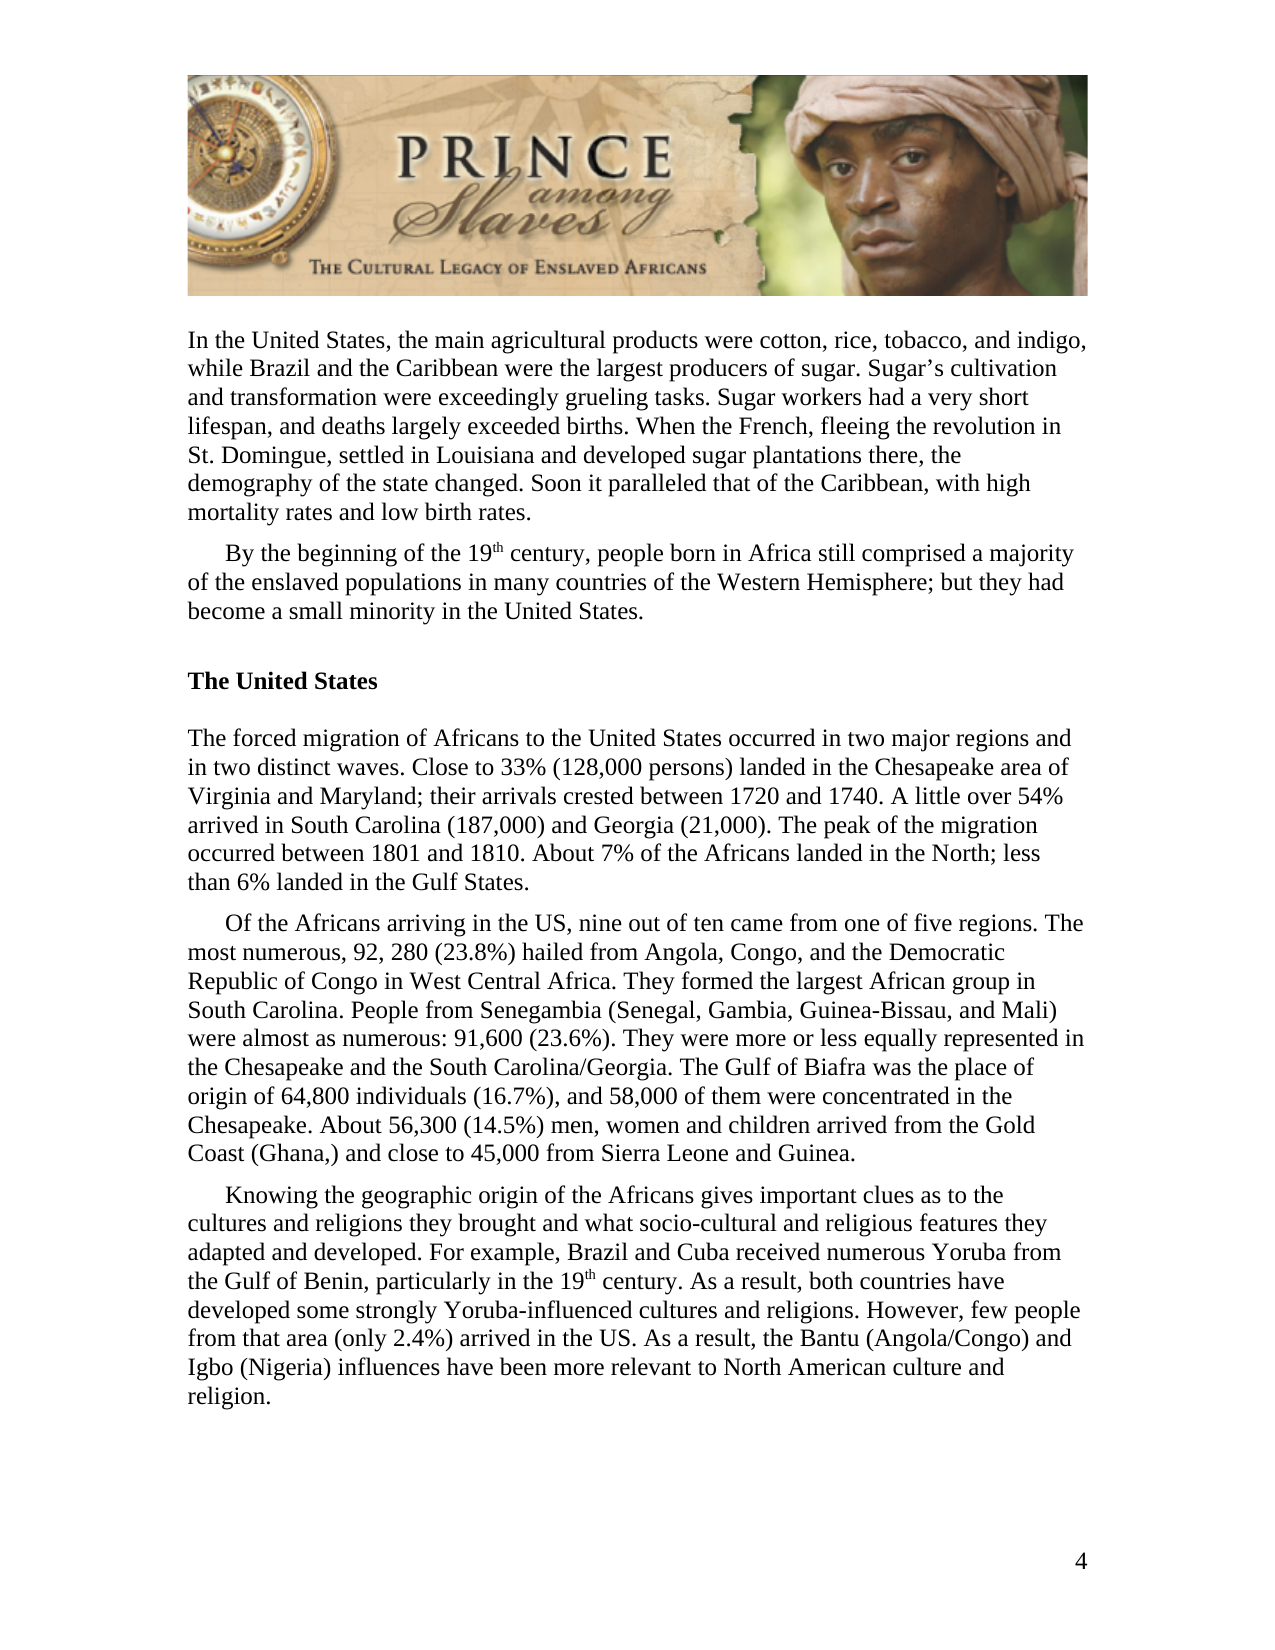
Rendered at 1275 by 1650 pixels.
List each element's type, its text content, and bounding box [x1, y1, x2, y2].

text By the beginning of the 19th century, people born in Africa still comprised a majority of the enslaved populations in many countries of the Western Hemisphere; but they had become a small minority in the United States. [187, 538, 1087, 625]
text The forced migration of Africans to the United States occurred in two major regions and in two distinct waves. Close to 33% (128,000 persons) landed in the Chesapeake area of Virginia and Maryland; their arrivals crested between 1720 and 1740. A little over 54% arrived in South Carolina (187,000) and Georgia (21,000). The peak of the migration occurred between 1801 and 1810. About 7% of the Africans landed in the North; less than 6% landed in the Gulf States. [187, 723, 1087, 896]
text Of the Africans arriving in the US, nine out of ten came from one of five regions. The most numerous, 92, 280 (23.8%) hailed from Angola, Congo, and the Democratic Republic of Congo in West Central Africa. They formed the largest African group in South Carolina. People from Senegambia (Senegal, Gambia, Guinea-Bissau, and Mali) were almost as numerous: 91,600 (23.6%). They were more or less equally represented in the Chesapeake and the South Carolina/Georgia. The Gulf of Biafra was the place of origin of 64,800 individuals (16.7%), and 58,000 of them were concentrated in the Chesapeake. About 56,300 (14.5%) men, women and children arrived from the Gold Coast (Ghana,) and close to 45,000 from Sierra Leone and Guinea. [187, 908, 1087, 1167]
picture [187, 75, 1088, 296]
text Knowing the geographic origin of the Africans gives important clues as to the cultures and religions they brought and what socio-cultural and religious features they adapted and developed. For example, Brazil and Cuba received numerous Yoruba from the Gulf of Benin, particularly in the 19th century. As a result, both countries have developed some strongly Yoruba-influenced cultures and religions. However, few people from that area (only 2.4%) arrived in the US. As a result, the Bantu (Angola/Congo) and Igbo (Nigeria) influences have been more relevant to North American culture and religion. [187, 1180, 1087, 1410]
text The United States [187, 666, 1087, 695]
